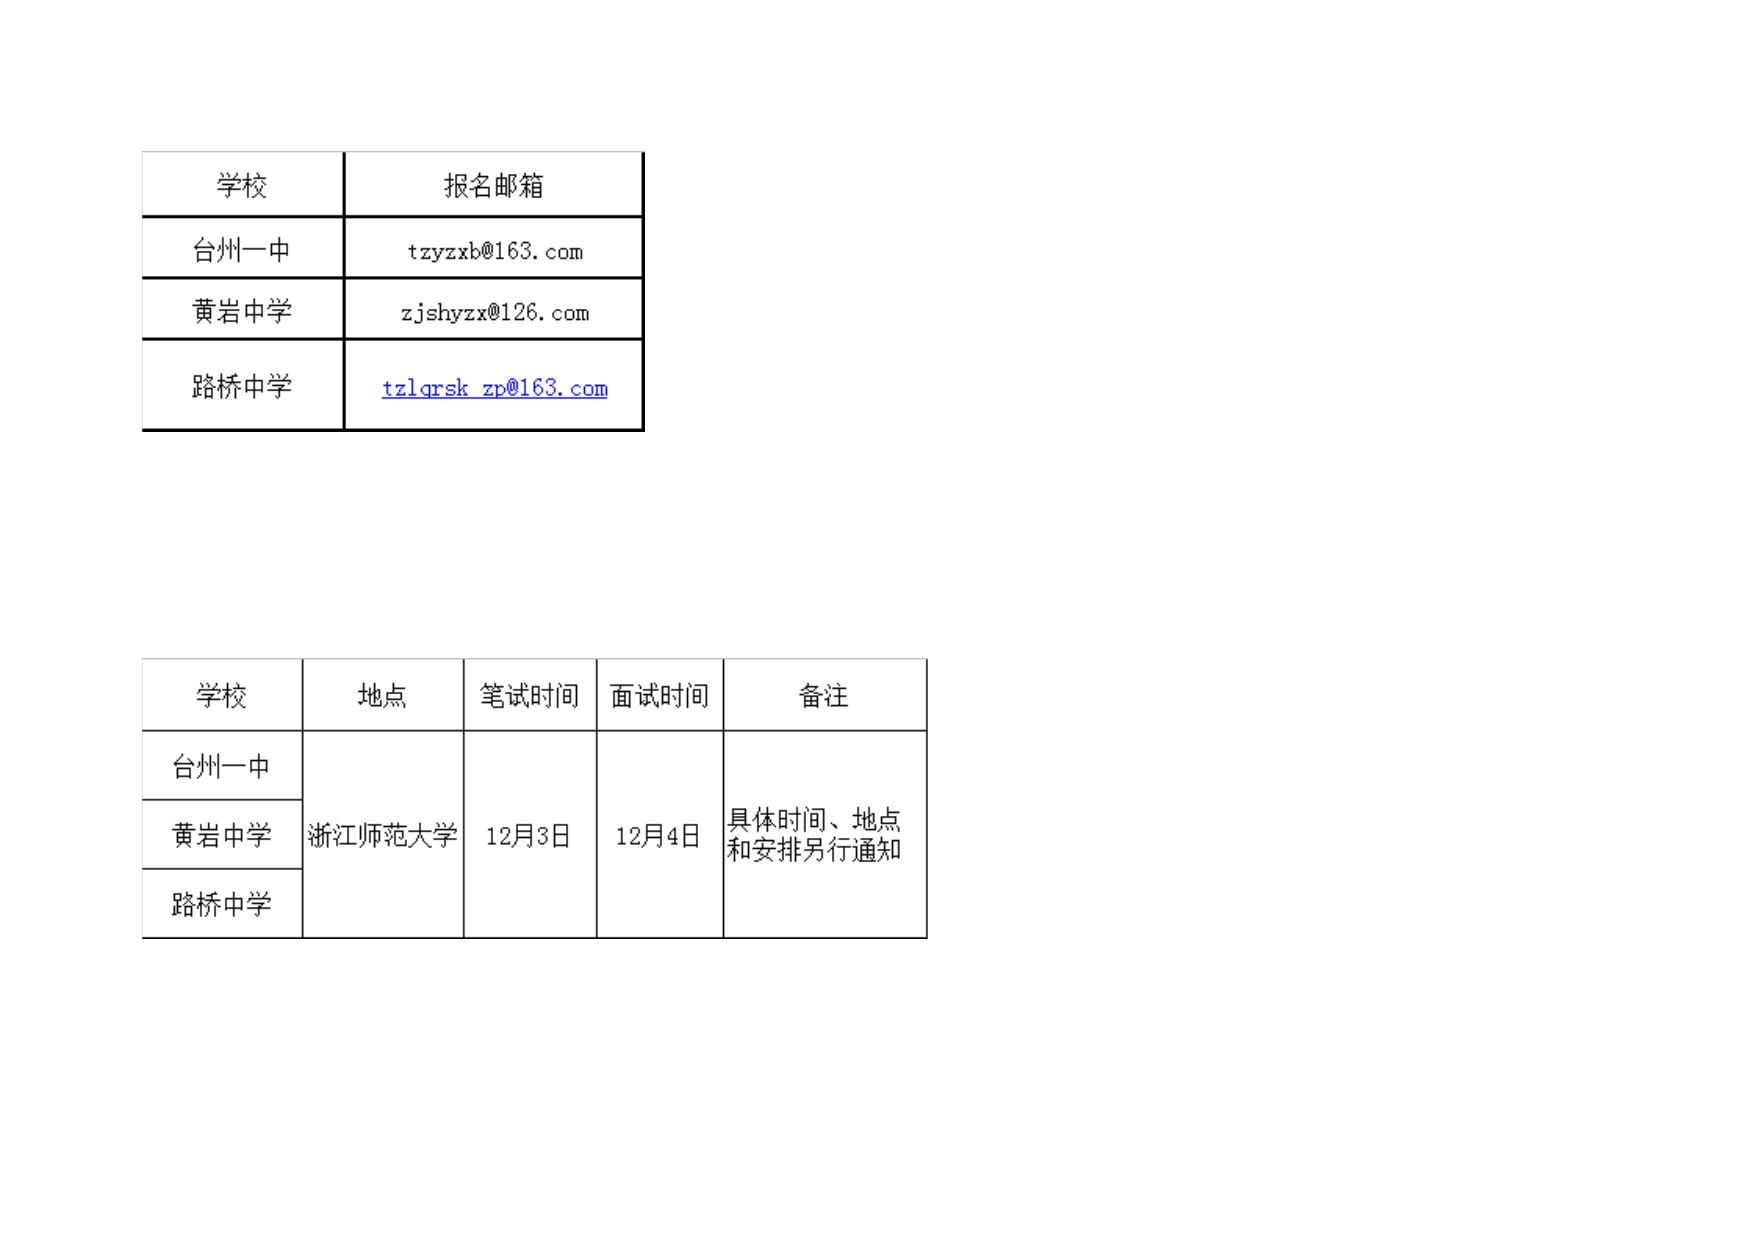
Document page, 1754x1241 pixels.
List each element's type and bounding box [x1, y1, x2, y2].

picture [141, 151, 645, 432]
picture [141, 658, 928, 939]
